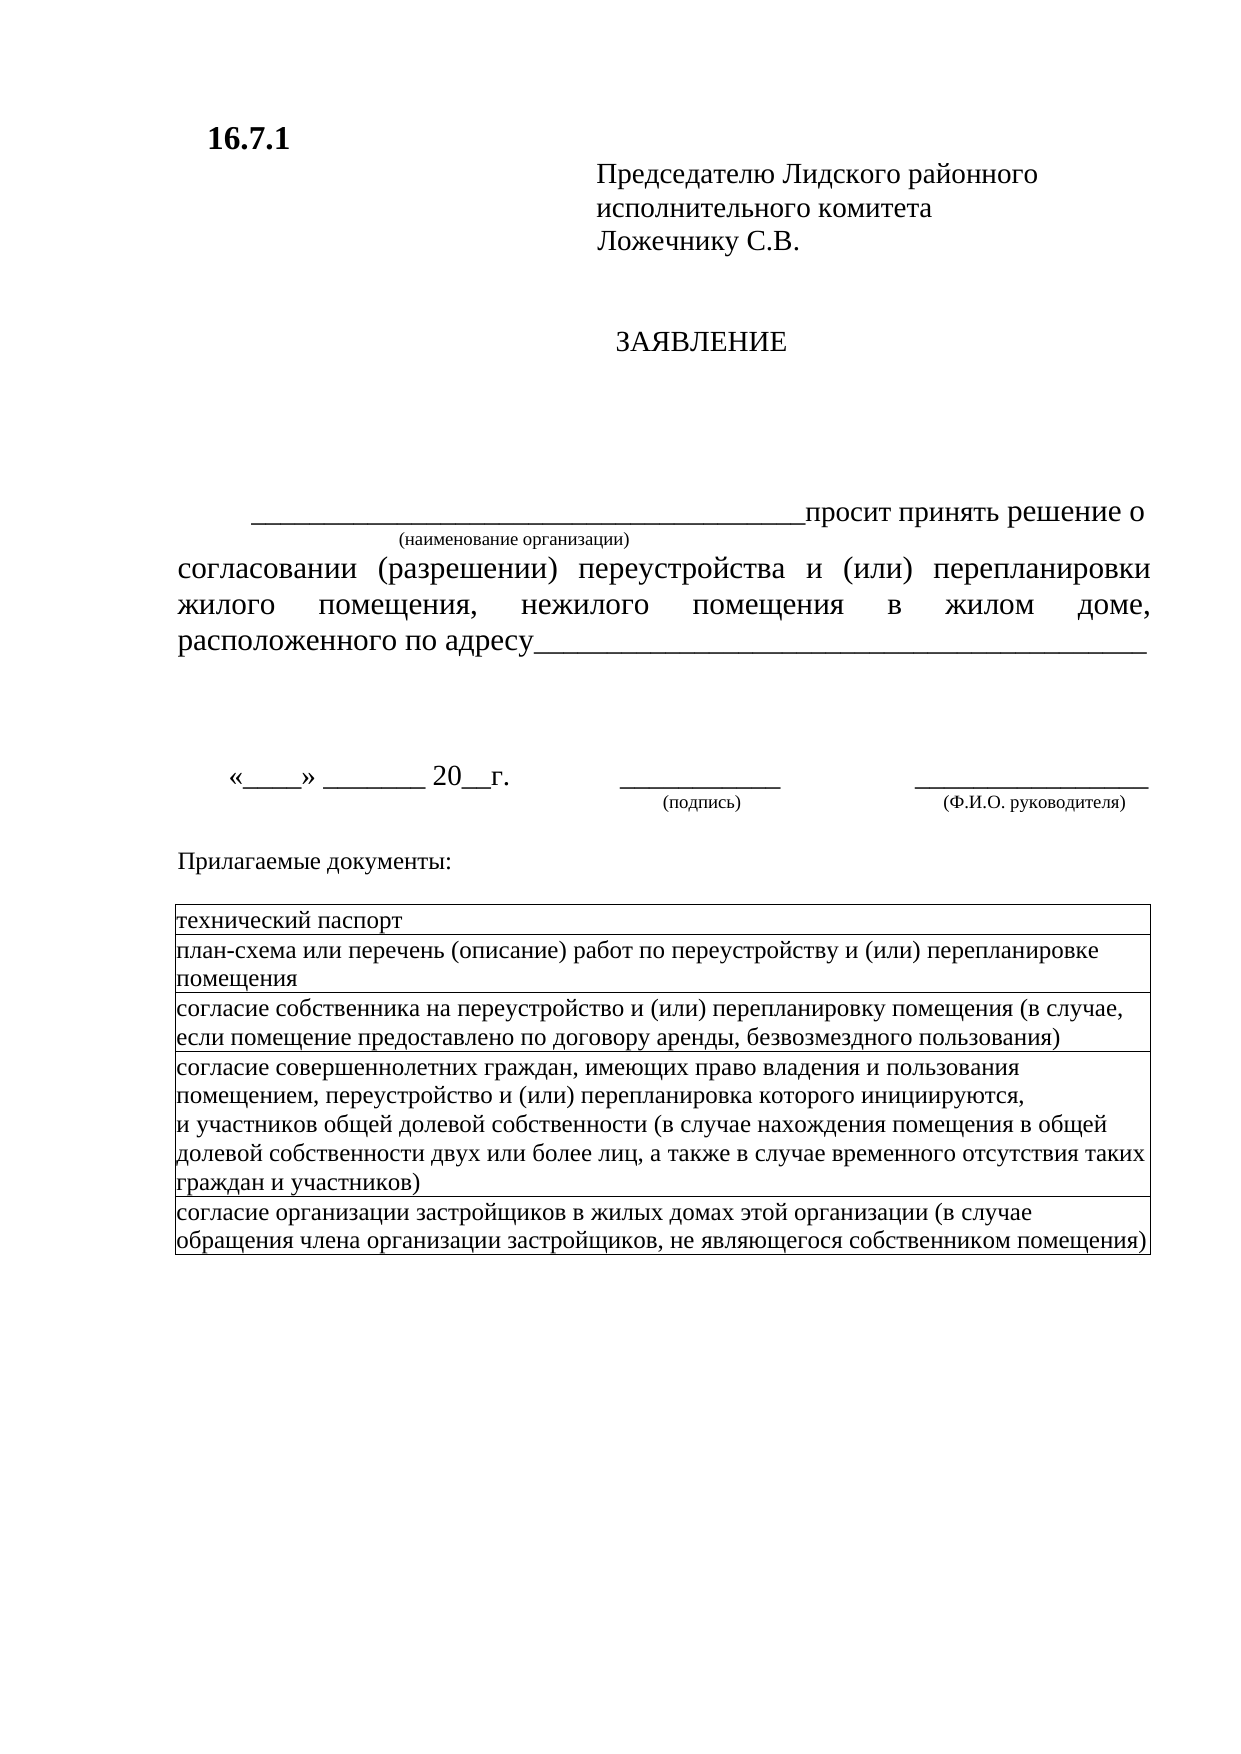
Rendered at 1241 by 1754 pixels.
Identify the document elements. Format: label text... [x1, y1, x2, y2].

text 16.7.1 [207, 118, 1152, 156]
table_cell согласие собственника на переустройство и (или) перепланировку помещения (в случае, если помещение предоставлено по договору аренды, безвозмездного пользования) [176, 993, 1150, 1051]
text (подпись) (Ф.И.О. руководителя) [177, 791, 1152, 813]
table_cell согласие организации застройщиков в жилых домах этой организации (в случае обращения члена организации застройщиков, не являющегося собственником помещения) [176, 1197, 1150, 1254]
text ЗАЯВЛЕНИЕ [177, 324, 1152, 358]
text ______________________________________просит принять решение о [177, 492, 1152, 528]
table_cell план-схема или перечень (описание) работ по переустройству и (или) перепланировке помещения [176, 935, 1150, 992]
text Председателю Лидского районного исполнительного комитета [596, 156, 1152, 223]
table_cell согласие совершеннолетних граждан, имеющих право владения и пользования помещением, переустройство и (или) перепланировка которого инициируются, и участников общей долевой собственности (в случае нахождения помещения в общей долевой собственности двух или более лиц, а также в случае временного отсутствия таких граждан и участников) [176, 1052, 1150, 1196]
text согласовании (разрешении) переустройства и (или) перепланировки жилого помещения, нежилого помещения в жилом доме, расположенного по адресу__________________________________________ [177, 549, 1152, 657]
text (наименование организации) [324, 528, 1152, 549]
table_header технический паспорт [176, 905, 1150, 934]
text «____» _______ 20__г. ___________ ________________ [177, 758, 1152, 791]
text Прилагаемые документы: [177, 846, 1152, 875]
text Ложечнику С.В. [546, 223, 1152, 257]
